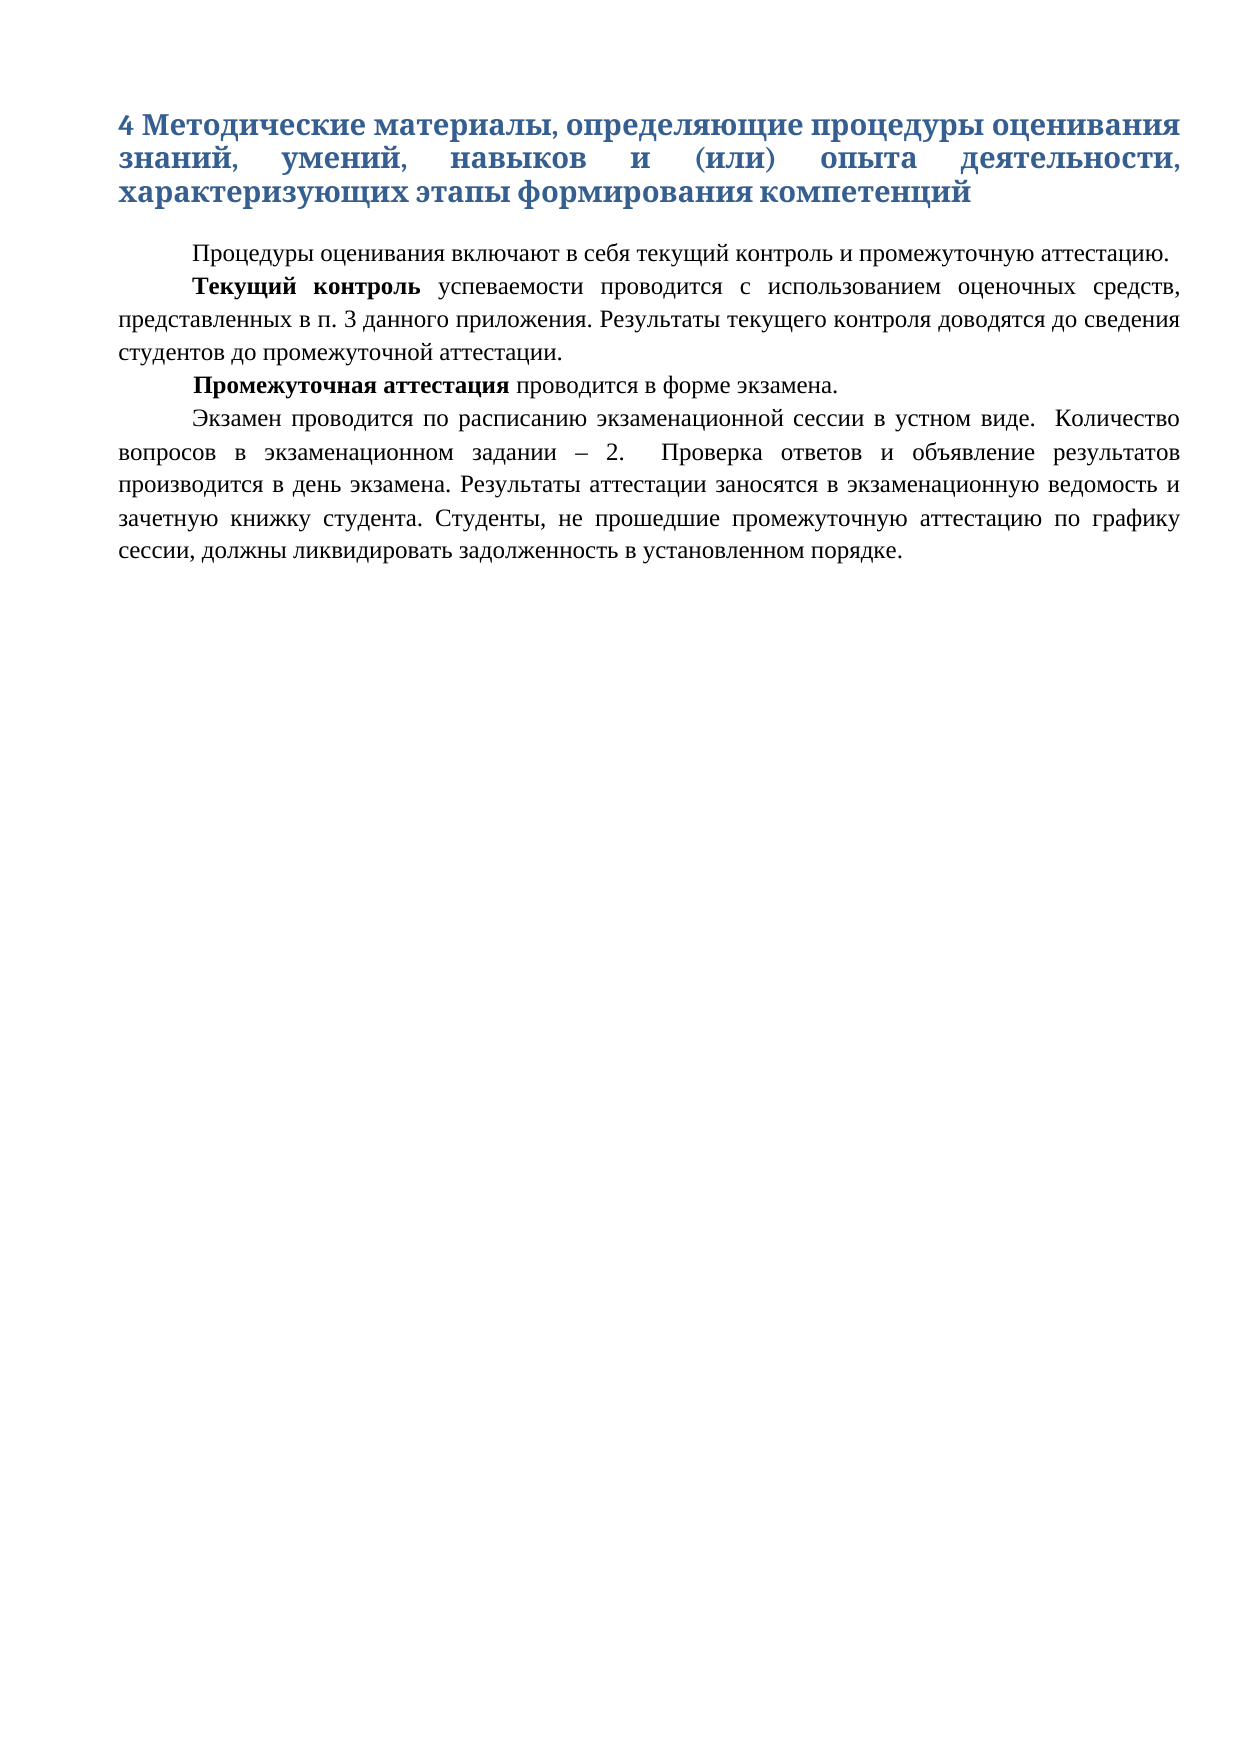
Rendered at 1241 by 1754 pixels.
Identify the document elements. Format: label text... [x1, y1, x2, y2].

text Экзамен проводится по расписанию экзаменационной сессии в устном виде. Количество вопросов в экзаменационном задании – 2. Проверка ответов и объявление результатов производится в день экзамена. Результаты аттестации заносятся в экзаменационную ведомость и зачетную книжку студента. Студенты, не прошедшие промежуточную аттестацию по графику сессии, должны ликвидировать задолженность в установленном порядке. [118, 403, 1181, 564]
text Текущий контроль успеваемости проводится с использованием оценочных средств, представленных в п. 3 данного приложения. Результаты текущего контроля доводятся до сведения студентов до промежуточной аттестации. [118, 271, 1181, 366]
text Процедуры оценивания включают в себя текущий контроль и промежуточную аттестацию. [118, 238, 1181, 267]
text 4 Методические материалы, определяющие процедуры оценивания знаний, умений, навыков и (или) опыта деятельности, характеризующих этапы формирования компетенций [118, 109, 1181, 210]
text Промежуточная аттестация проводится в форме экзамена. [118, 371, 1181, 399]
